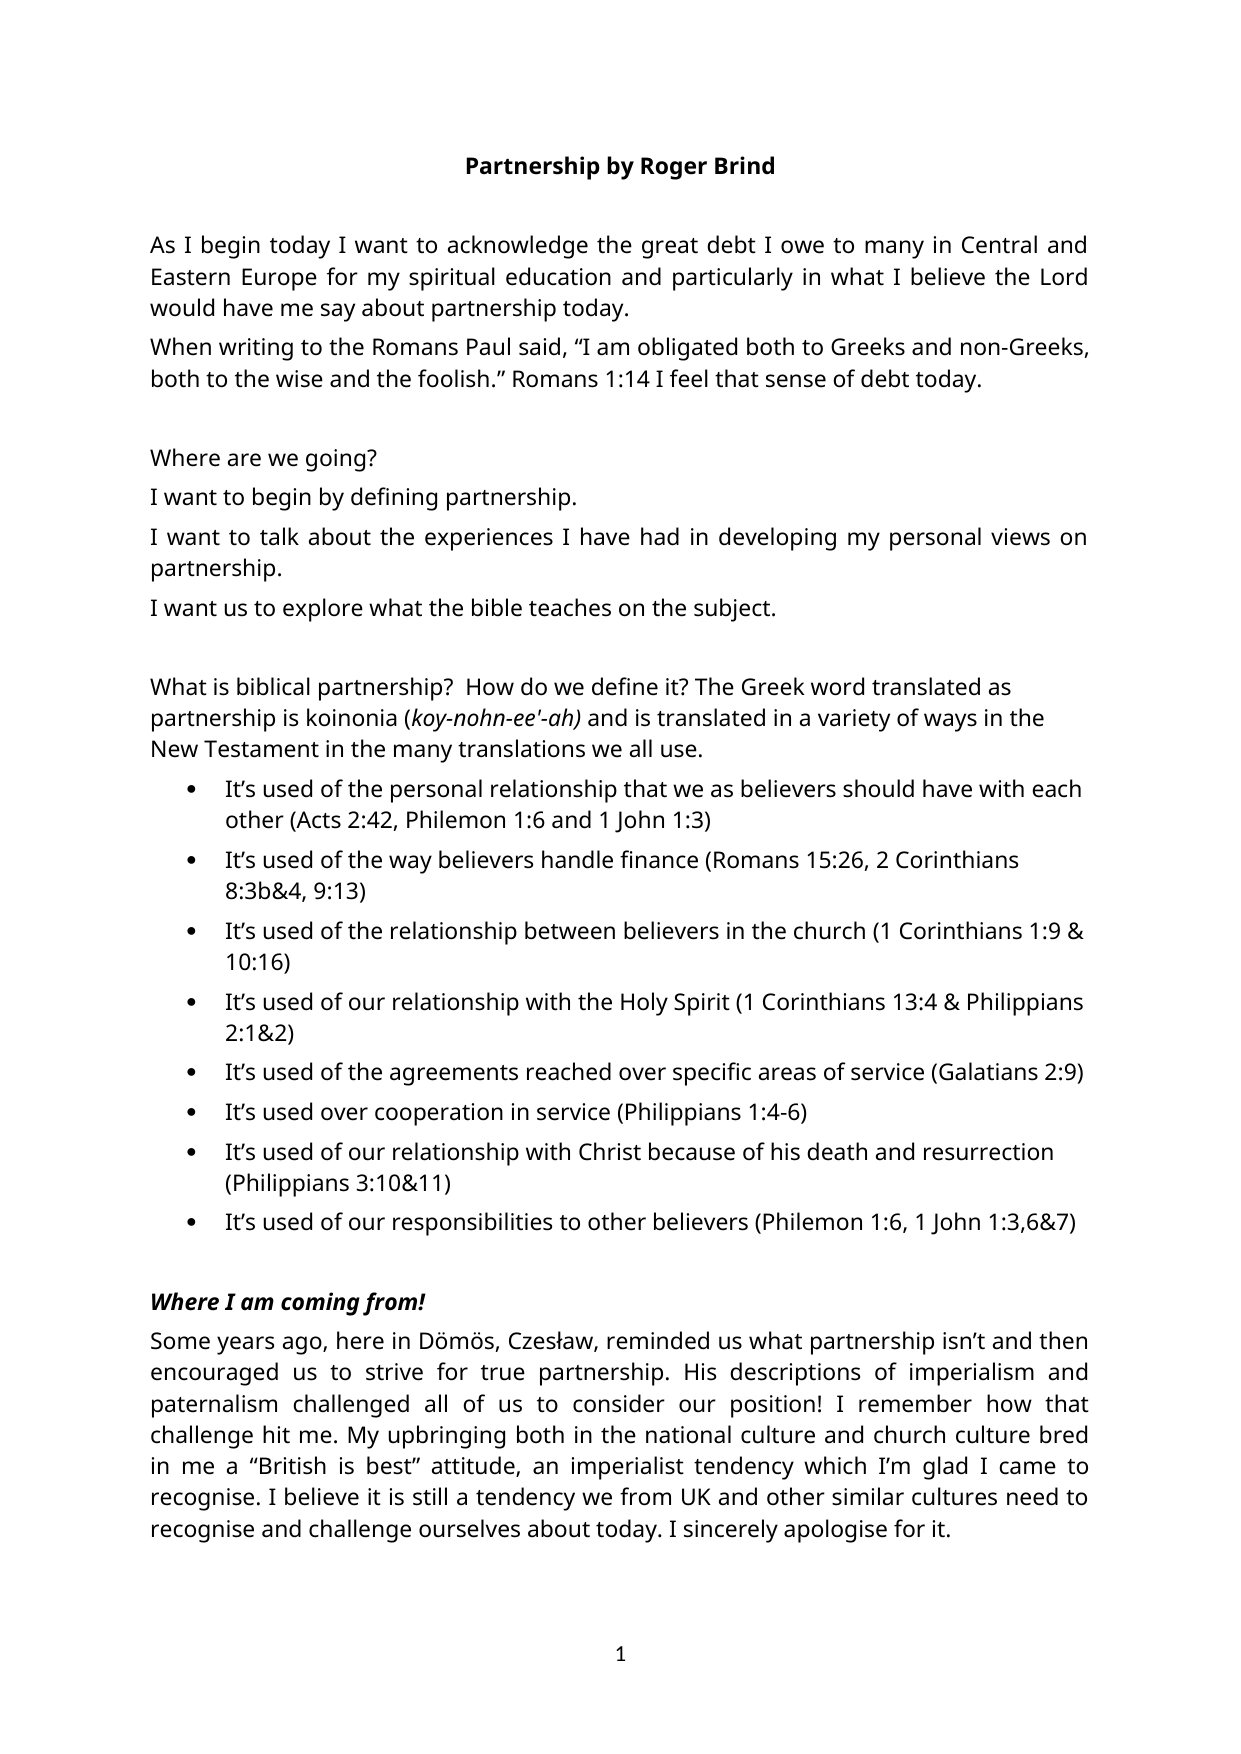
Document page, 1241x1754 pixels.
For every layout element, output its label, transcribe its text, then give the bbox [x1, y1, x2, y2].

text I want to talk about the experiences I have had in developing my personal views on partnership. [150, 521, 1090, 583]
list It’s used of our relationship with the Holy Spirit (1 Corinthians 13:4 & Philippians 2:1&2) [187, 985, 1090, 1048]
text As I begin today I want to acknowledge the great debt I owe to many in Central and Eastern Europe for my spiritual education and particularly in what I believe the Lord would have me say about partnership today. [150, 229, 1090, 323]
text What is biblical partnership? How do we define it? The Greek word translated as partnership is koinonia (koy-nohn-ee'-ah) and is translated in a variety of ways in the New Testament in the many translations we all use. [150, 671, 1090, 764]
list It’s used of the relationship between believers in the church (1 Corinthians 1:9 & 10:16) [187, 914, 1090, 977]
text Partnership by Roger Brind [150, 150, 1090, 181]
text Where I am coming from! [150, 1285, 1090, 1317]
text I want to begin by defining partnership. [150, 481, 1090, 512]
list It’s used of our relationship with Christ because of his death and resurrection (Philippians 3:10&11) [187, 1135, 1090, 1198]
list It’s used of our responsibilities to other believers (Philemon 1:6, 1 John 1:3,6&7) [187, 1206, 1090, 1237]
list It’s used of the way believers handle finance (Romans 15:26, 2 Corinthians 8:3b&4, 9:13) [187, 844, 1090, 906]
text I want us to explore what the bible teaches on the subject. [150, 592, 1090, 623]
text When writing to the Romans Paul said, “I am obligated both to Greeks and non-Greeks, both to the wise and the foolish.” Romans 1:14 I feel that sense of debt today. [150, 331, 1090, 394]
text Some years ago, here in Dömös, Czesław, reminded us what partnership isn’t and then encouraged us to strive for true partnership. His descriptions of imperialism and paternalism challenged all of us to consider our position! I remember how that challenge hit me. My upbringing both in the national culture and church culture bred in me a “British is best” attitude, an imperialist tendency which I’m glad I came to recognise. I believe it is still a tendency we from UK and other similar cultures need to recognise and challenge ourselves about today. I sincerely apologise for it. [150, 1325, 1090, 1544]
list It’s used over cooperation in service (Philippians 1:4-6) [187, 1096, 1090, 1127]
text Where are we going? [150, 442, 1090, 473]
list It’s used of the agreements reached over specific areas of service (Galatians 2:9) [187, 1056, 1090, 1087]
list It’s used of the personal relationship that we as believers should have with each other (Acts 2:42, Philemon 1:6 and 1 John 1:3) [187, 773, 1090, 835]
